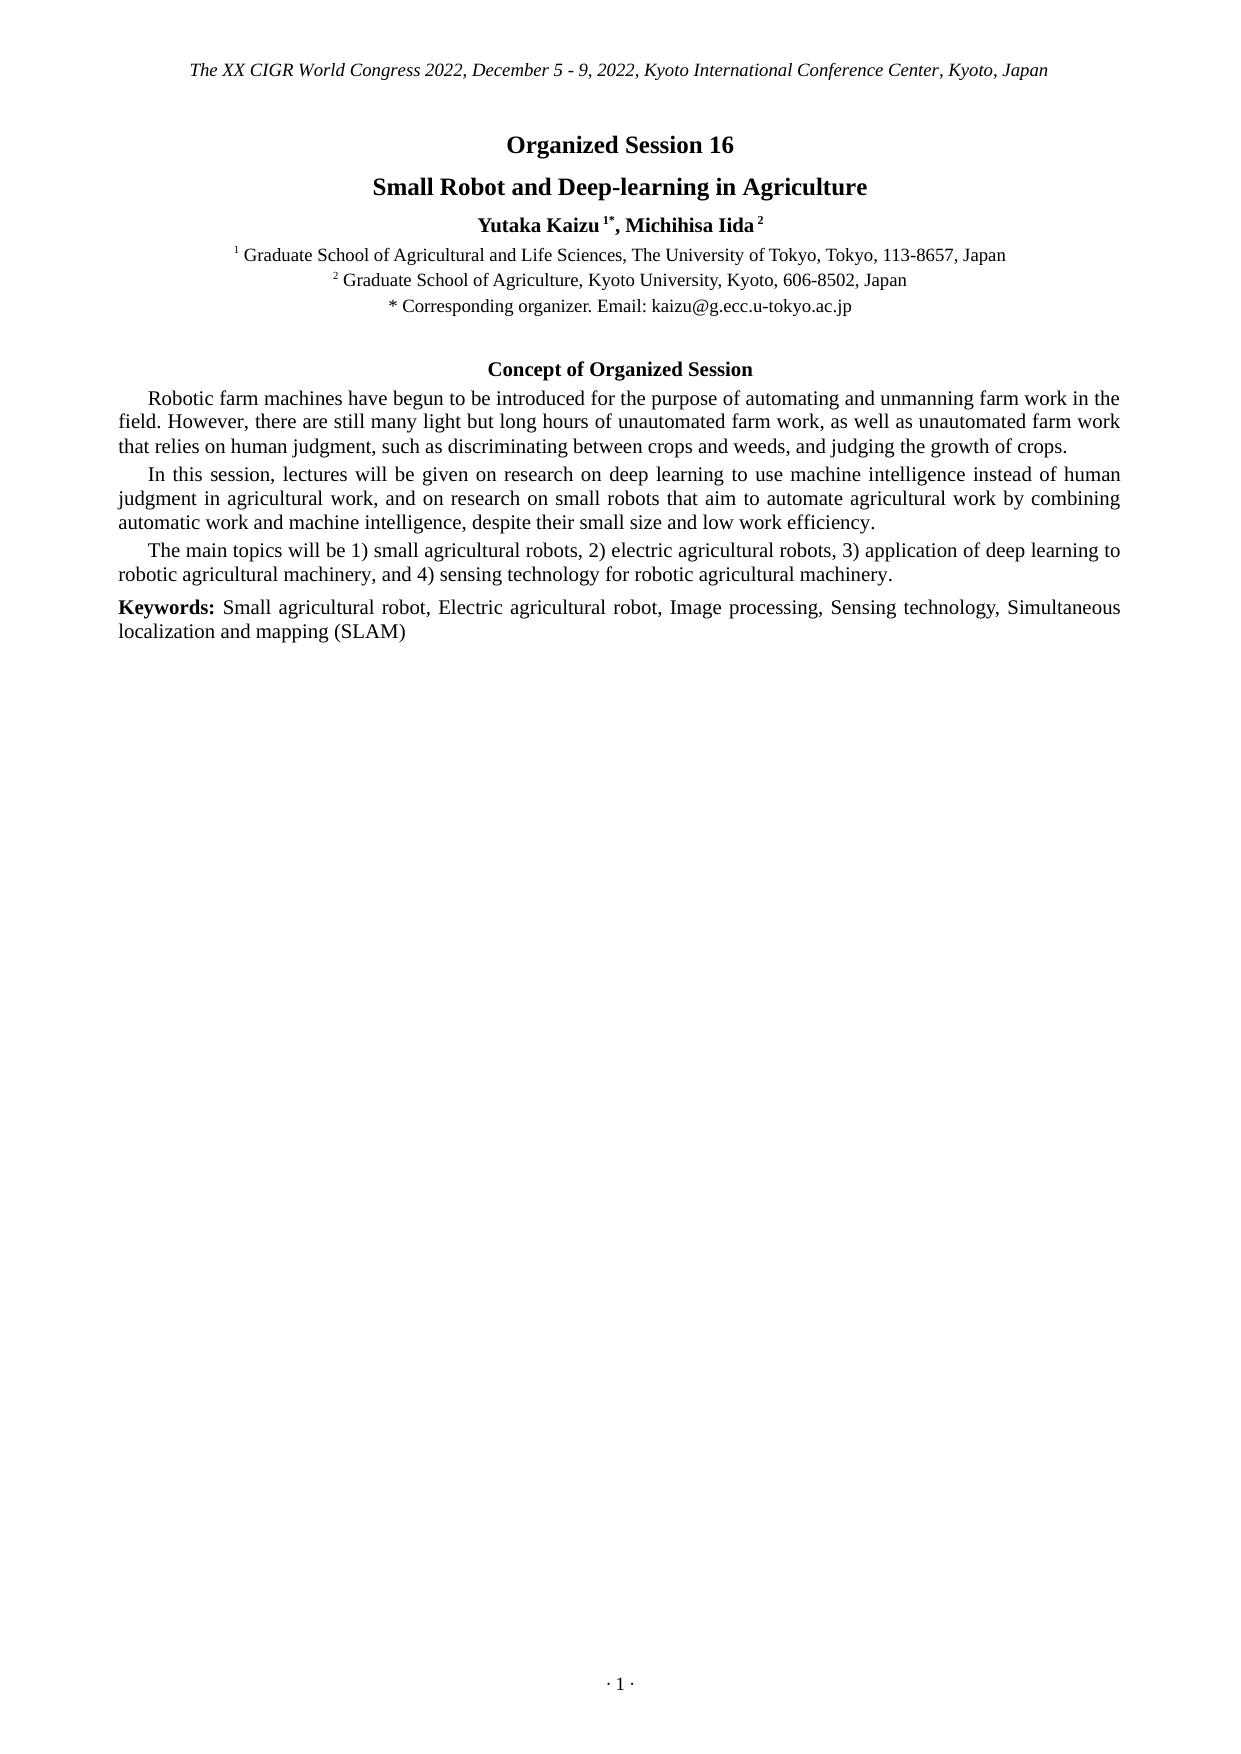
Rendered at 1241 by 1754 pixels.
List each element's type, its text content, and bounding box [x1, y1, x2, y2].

text Keywords: Small agricultural robot, Electric agricultural robot, Image processing, Sensing technology, Simultaneous localization and mapping (SLAM) [118, 594, 1122, 643]
text Concept of Organized Session [118, 357, 1122, 381]
text Yutaka Kaizu 1*, Michihisa Iida 2 [118, 213, 1122, 237]
text 2 Graduate School of Agriculture, Kyoto University, Kyoto, 606-8502, Japan [118, 269, 1122, 291]
title Organized Session 16 [118, 131, 1122, 159]
text In this session, lectures will be given on research on deep learning to use machine intelligence instead of human judgment in agricultural work, and on research on small robots that aim to automate agricultural work by combining automatic work and machine intelligence, despite their small size and low work efficiency. [118, 462, 1122, 534]
title Small Robot and Deep-learning in Agriculture [118, 172, 1122, 201]
text * Corresponding organizer. Email: kaizu@g.ecc.u-tokyo.ac.jp [118, 295, 1122, 316]
text 1 Graduate School of Agricultural and Life Sciences, The University of Tokyo, Tokyo, 113-8657, Japan [118, 243, 1122, 265]
text The main topics will be 1) small agricultural robots, 2) electric agricultural robots, 3) application of deep learning to robotic agricultural machinery, and 4) sensing technology for robotic agricultural machinery. [118, 538, 1122, 586]
text Robotic farm machines have begun to be introduced for the purpose of automating and unmanning farm work in the field. However, there are still many light but long hours of unautomated farm work, as well as unautomated farm work that relies on human judgment, such as discriminating between crops and weeds, and judging the growth of crops. [118, 385, 1122, 458]
